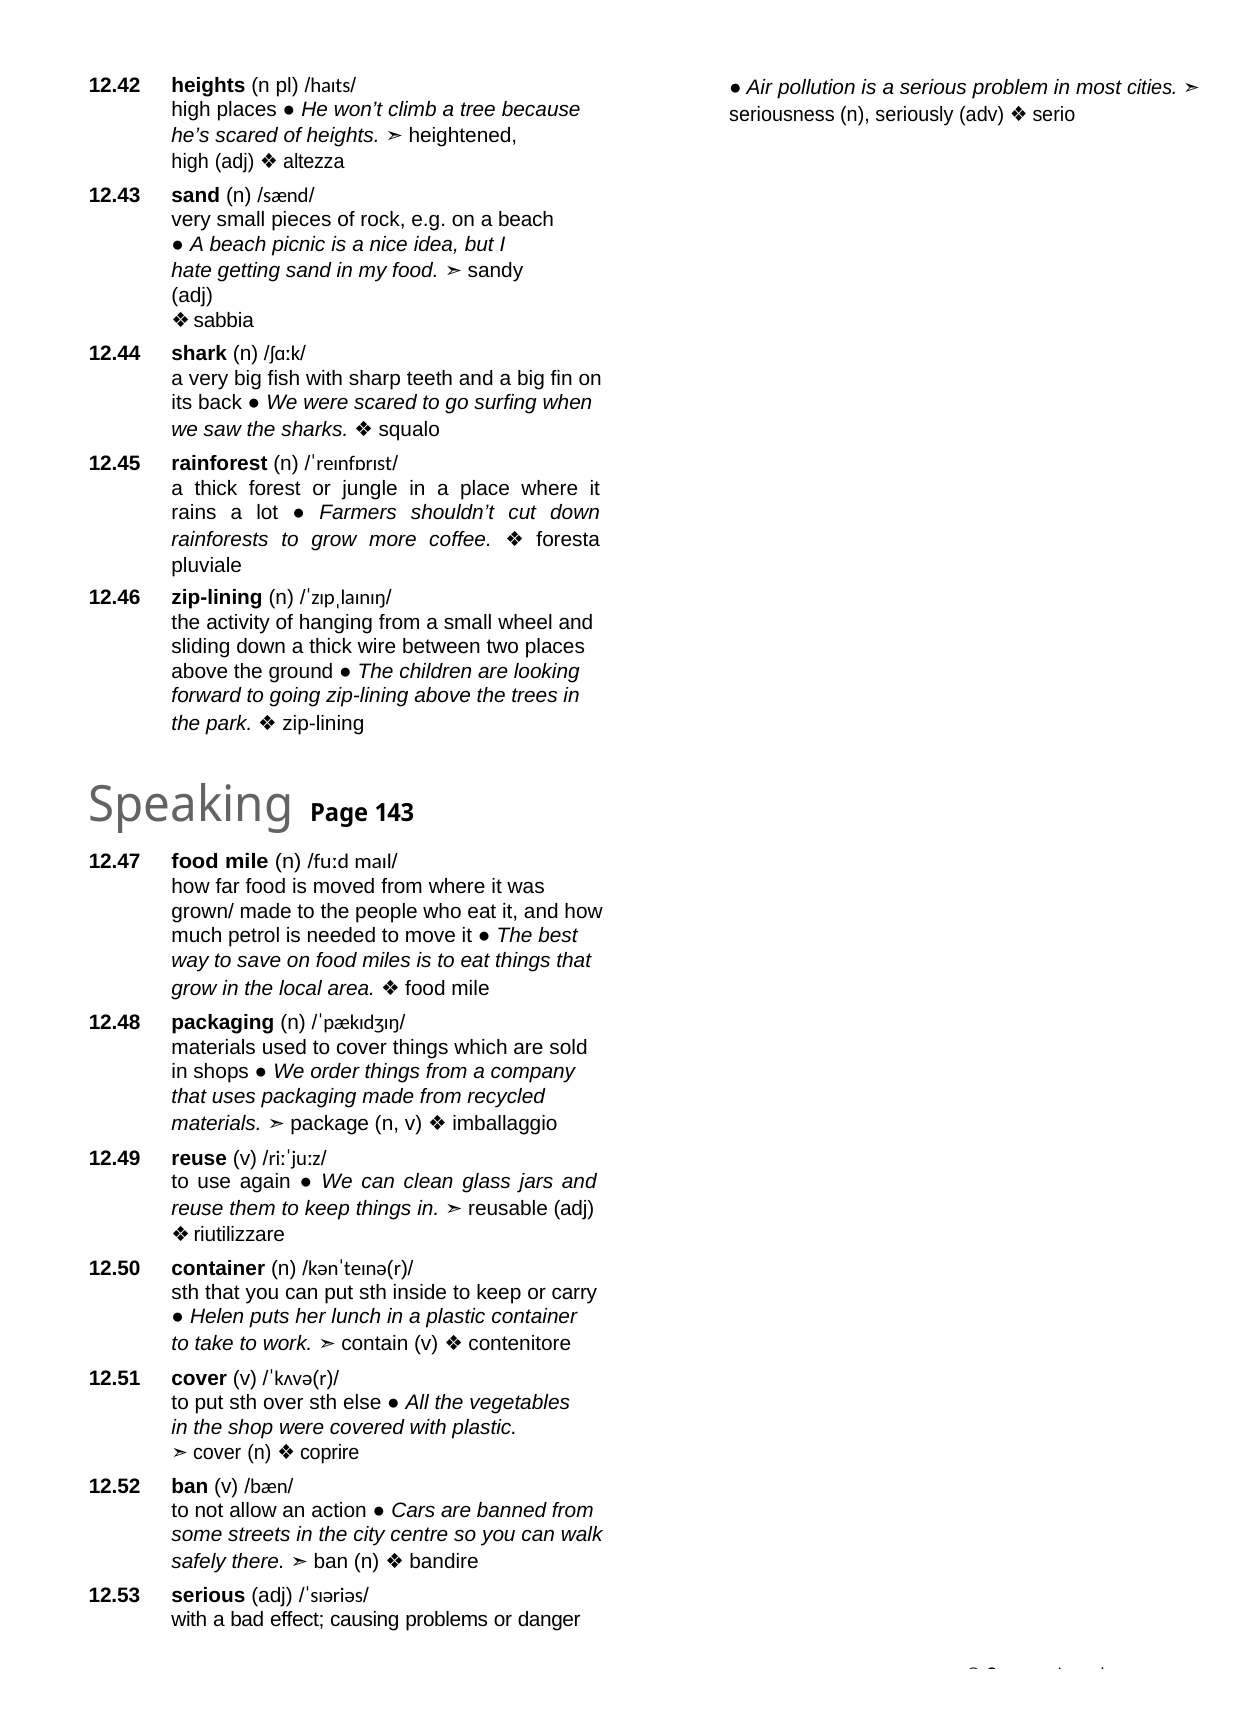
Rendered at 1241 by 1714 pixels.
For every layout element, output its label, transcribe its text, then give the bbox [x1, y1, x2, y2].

list serious (adj) /ˈsɪəriəs/ [88, 1582, 609, 1608]
list ban (v) /bæn/ [88, 1473, 609, 1498]
list shark (n) /ʃɑːk/ [88, 341, 609, 366]
list zip-lining (n) /ˈzɪpˌlaɪnɪŋ/ [88, 584, 609, 609]
text with a bad effect; causing problems or danger [171, 1608, 609, 1632]
list A beach picnic is a nice idea, but I hate getting sand in my food. ➣ sandy (adj) [171, 232, 550, 307]
list cover (v) /ˈkʌvə(r)/ [88, 1365, 609, 1390]
text how far food is moved from where it was grown/ made to the people who eat it, and how much petrol is needed to move it ● The best way to save on food miles is to eat things that grow in the local area. ❖ food mile [171, 874, 609, 1001]
text the activity of hanging from a small wheel and sliding down a thick wire between two places above the ground ● The children are looking forward to going zip-lining above the trees in the park. ❖ zip-lining [171, 609, 597, 736]
list food mile (n) /fuːd maɪl/ [88, 849, 609, 874]
text Speaking Page 143 [88, 768, 609, 836]
text a very big fish with sharp teeth and a big fin on its back ● We were scared to go surfing when we saw the sharks. ❖ squalo [171, 366, 609, 443]
text to not allow an action ● Cars are banned from some streets in the city centre so you can walk safely there. ➣ ban (n) ❖ bandire [171, 1498, 609, 1575]
text high places ● He won’t climb a tree because he’s scared of heights. ➣ heightened, [171, 97, 609, 149]
text a thick forest or jungle in a place where it rains a lot ● Farmers shouldn’t cut down rainforests to grow more coffee. ❖ foresta pluviale [171, 476, 600, 577]
list Air pollution is a serious problem in most cities. ➣ seriousness (n), seriously (adv) ❖ serio [729, 72, 1230, 128]
text ➣ cover (n) ❖ coprire [171, 1439, 609, 1465]
text materials used to cover things which are sold in shops ● We order things from a company that uses packaging made from recycled materials. ➣ package (n, v) ❖ imballaggio [171, 1034, 597, 1137]
list container (n) /kənˈteɪnə(r)/ [88, 1255, 609, 1280]
text sth that you can put sth inside to keep or carry [171, 1280, 609, 1304]
list sabbia [171, 307, 609, 332]
list reuse (v) /riːˈjuːz/ [88, 1145, 609, 1170]
list packaging (n) /ˈpækɪdʒɪŋ/ [88, 1009, 609, 1034]
text high (adj) ❖ altezza [171, 149, 609, 174]
text to use again ● We can clean glass jars and reuse them to keep things in. ➣ reusable (adj) [171, 1170, 597, 1221]
text to put sth over sth else ● All the vegetables in the shop were covered with plastic. [171, 1390, 579, 1438]
list Helen puts her lunch in a plastic container to take to work. ➣ contain (v) ❖ contenitore [171, 1305, 599, 1356]
list rainforest (n) /ˈreɪnfɒrɪst/ [88, 450, 609, 476]
list sand (n) /sænd/ [88, 182, 609, 207]
list riutilizzare [171, 1221, 609, 1247]
list heights (n pl) /haɪts/ [88, 72, 609, 97]
text very small pieces of rock, e.g. on a beach [171, 207, 609, 231]
